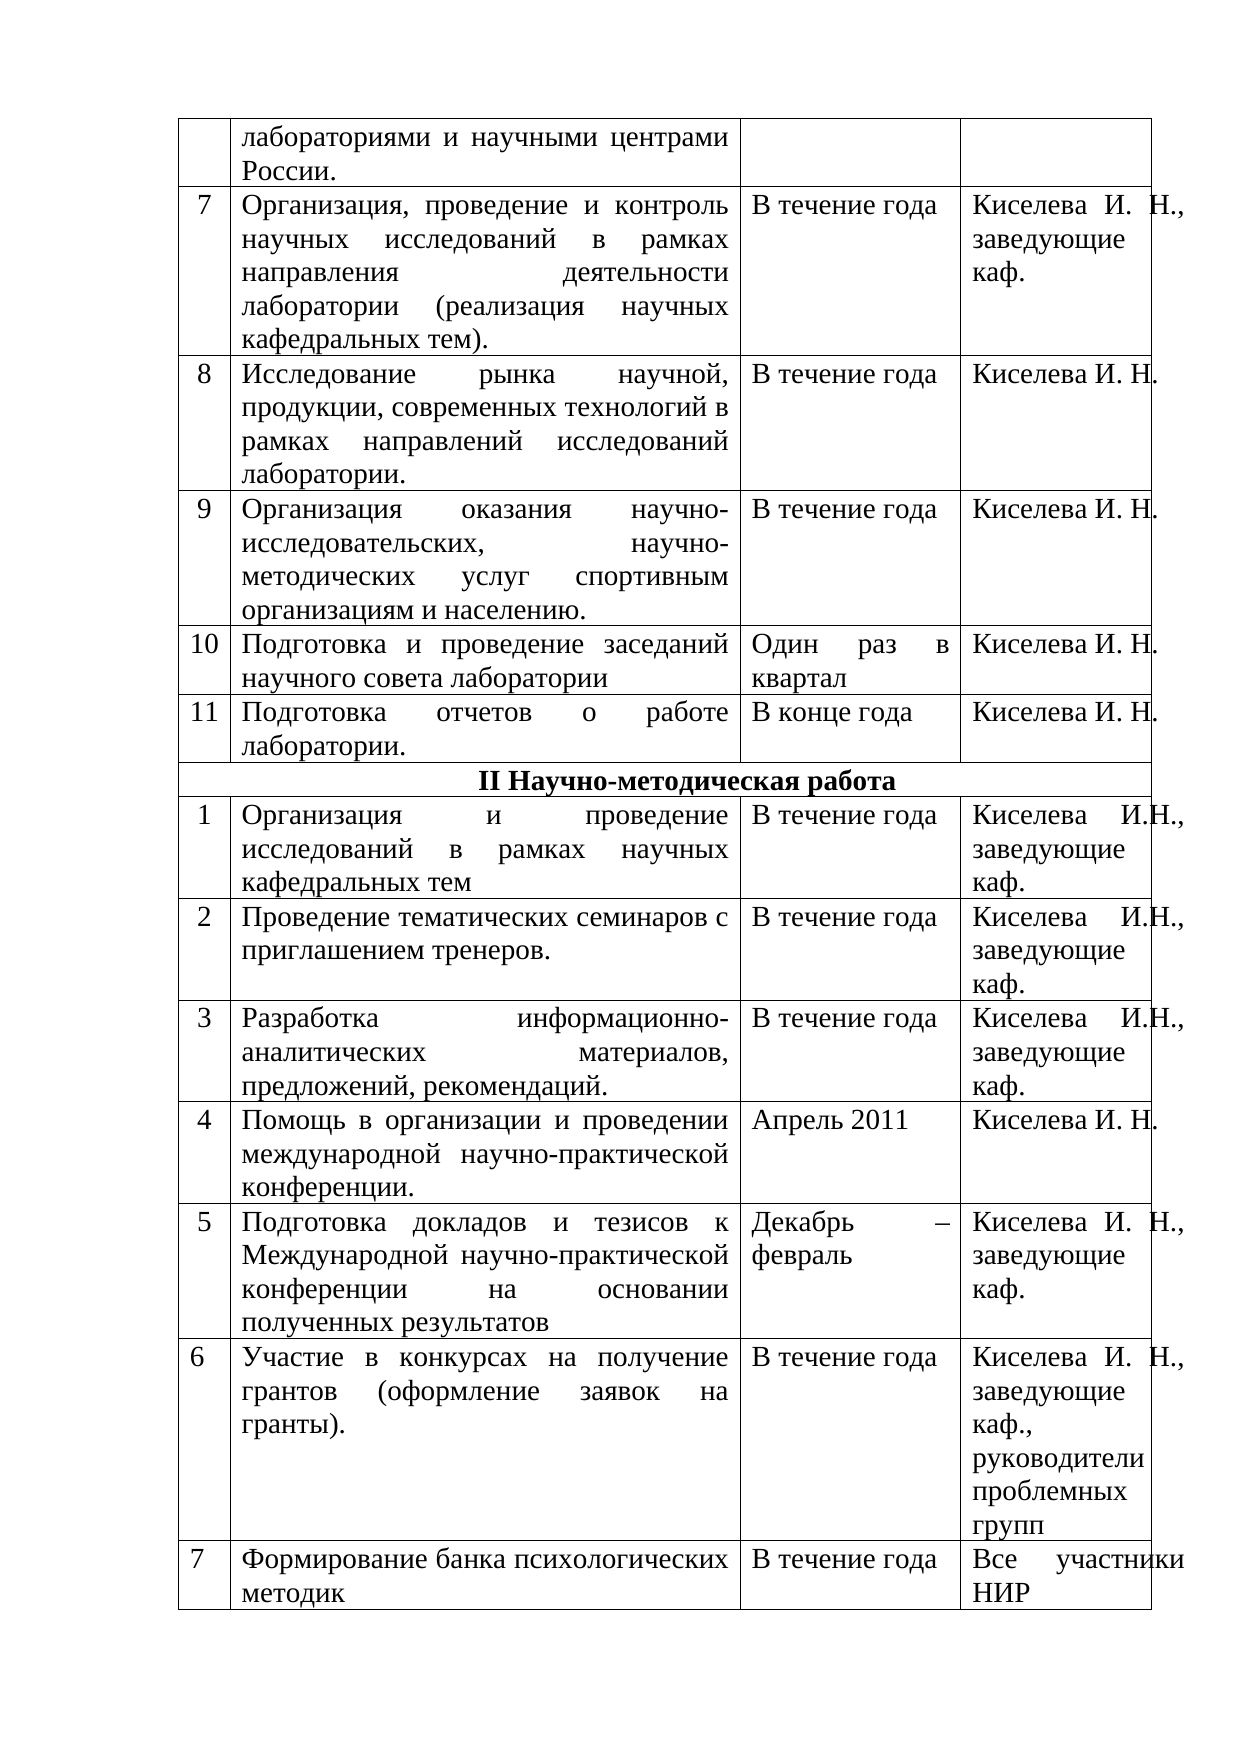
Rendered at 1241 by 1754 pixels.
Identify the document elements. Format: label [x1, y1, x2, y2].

table_header [813, 778, 818, 789]
table_header [961, 1102, 1151, 1203]
table_header [741, 1541, 960, 1609]
table_header [741, 1001, 960, 1101]
table_header [179, 119, 230, 186]
table_header [231, 797, 740, 898]
table_header [231, 491, 740, 625]
table_header [231, 1204, 740, 1338]
table_header [231, 899, 740, 1000]
table_header [961, 899, 1151, 1000]
table_header [231, 356, 740, 490]
table_header [961, 797, 1151, 898]
table_header [179, 763, 1151, 796]
table_header [741, 1102, 960, 1203]
table_header [961, 626, 1151, 694]
table_header [231, 1339, 740, 1540]
table_header [179, 1204, 230, 1338]
table_header [741, 695, 960, 762]
table_header [961, 356, 1151, 490]
table_header [231, 695, 740, 762]
table_header [231, 187, 740, 355]
table_header [1010, 1083, 1014, 1094]
table_header [961, 695, 1151, 762]
table_header [179, 695, 230, 762]
table_header [741, 119, 960, 186]
table_header [1003, 1082, 1007, 1094]
table_header [179, 1541, 230, 1609]
table_header [179, 356, 230, 490]
table_header [231, 626, 740, 694]
table_header [179, 491, 230, 625]
table_header [179, 1001, 230, 1101]
table_header [741, 1204, 960, 1338]
table_header [179, 899, 230, 1000]
table_header [741, 797, 960, 898]
table_header [179, 1339, 230, 1540]
table_header [231, 1001, 740, 1101]
table_header [179, 187, 230, 355]
table_header [961, 119, 1151, 186]
table_header [961, 1339, 1151, 1540]
table_header [741, 1339, 960, 1540]
table_header [961, 491, 1151, 625]
table_header [231, 119, 740, 186]
table_header [741, 187, 960, 355]
table_header [741, 899, 960, 1000]
table_header [961, 1541, 1151, 1609]
table_header [231, 1102, 740, 1203]
table_header [179, 626, 230, 694]
table_header [741, 491, 960, 625]
table_header [231, 1541, 740, 1609]
table_header [961, 1204, 1151, 1338]
table_header [179, 1102, 230, 1203]
table_header [741, 356, 960, 490]
table_header [179, 797, 230, 898]
table_header [741, 626, 960, 694]
table_header [961, 187, 1151, 355]
table_header [961, 1001, 1151, 1101]
